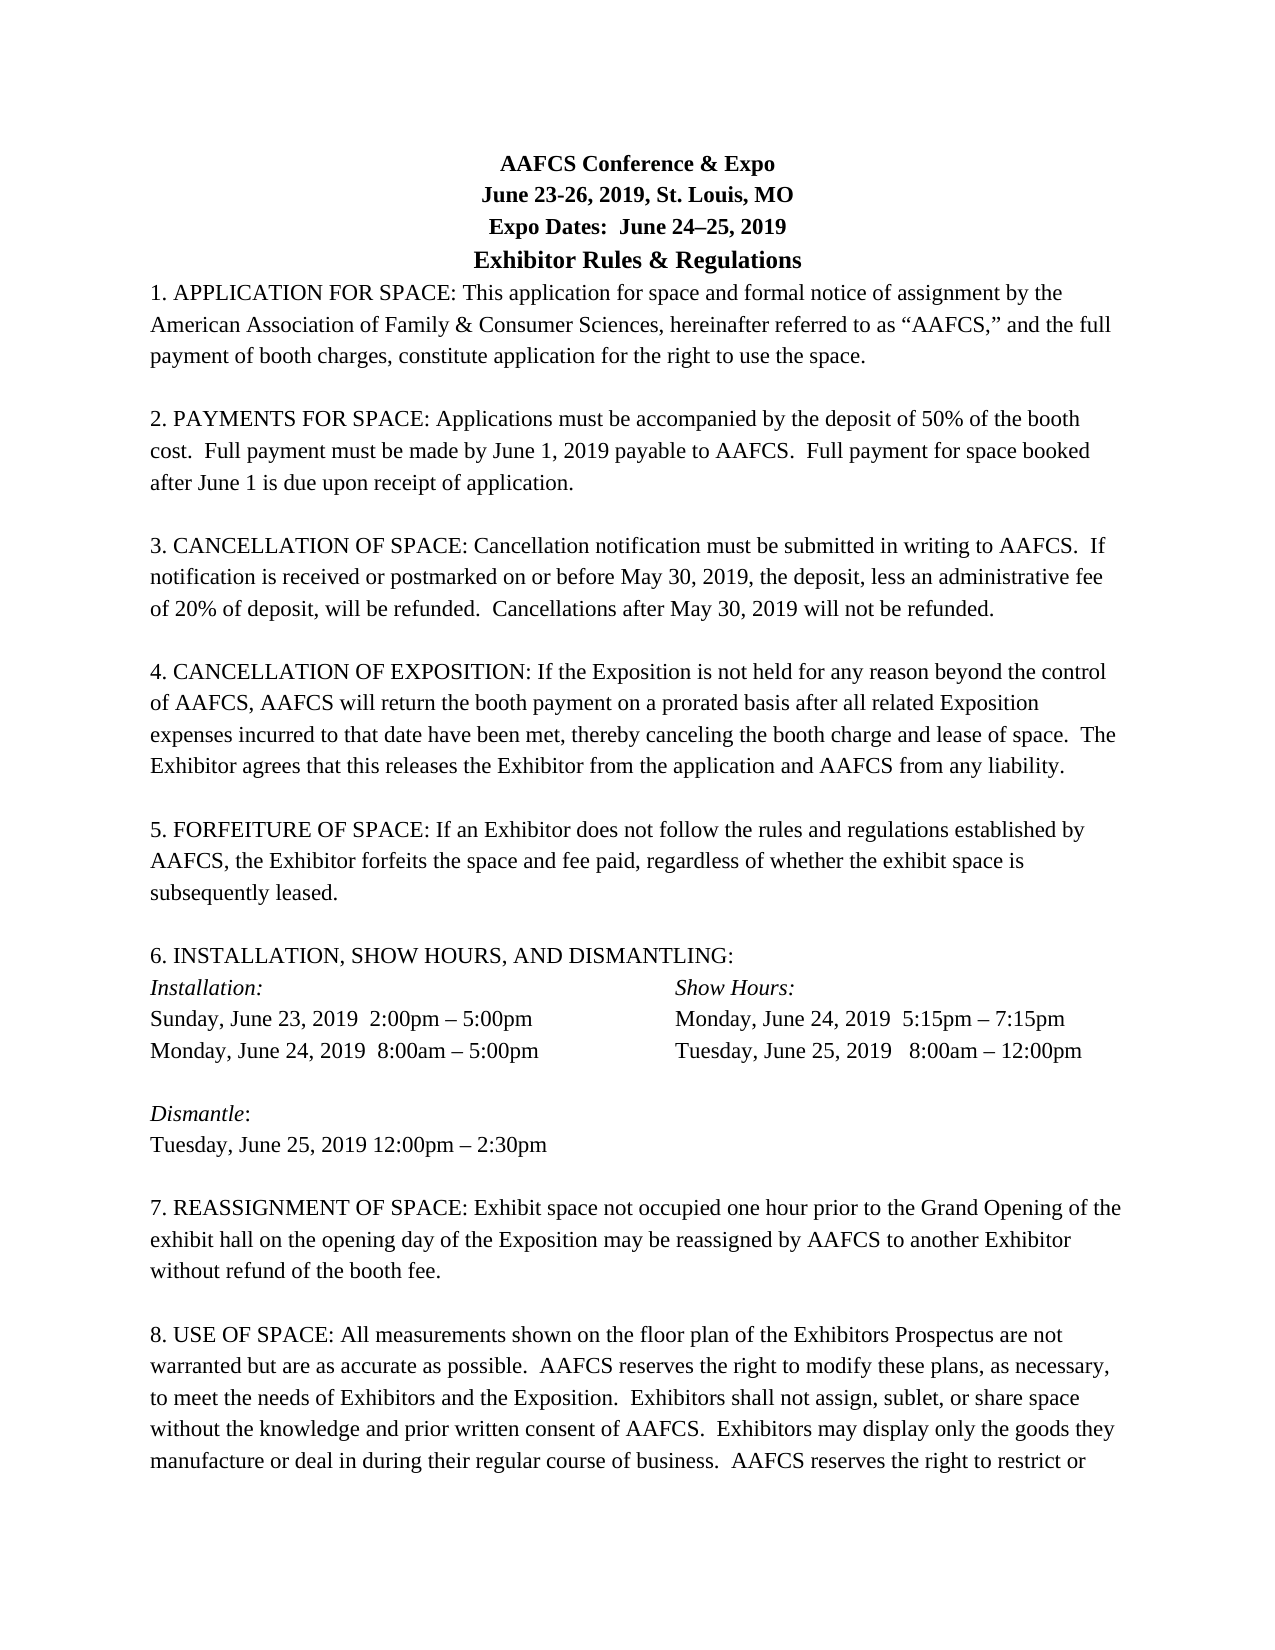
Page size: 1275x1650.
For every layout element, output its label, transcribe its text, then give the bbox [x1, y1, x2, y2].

text Tuesday, June 25, 2019 12:00pm – 2:30pm [150, 1131, 1125, 1158]
text 7. REASSIGNMENT OF SPACE: Exhibit space not occupied one hour prior to the Grand Opening of the exhibit hall on the opening day of the Exposition may be reassigned by AAFCS to another Exhibitor without refund of the booth fee. [150, 1194, 1125, 1284]
text Expo Dates: June 24–25, 2019 [150, 213, 1125, 239]
text Monday, June 24, 2019 8:00am – 5:00pm Tuesday, June 25, 2019 8:00am – 12:00pm Dismantle: [150, 1037, 1125, 1126]
text AAFCS Conference & Expo [150, 150, 1125, 176]
text 6. INSTALLATION, SHOW HOURS, AND DISMANTLING: Installation: Show Hours: Sunday, June 23, 2019 2:00pm – 5:00pm Monday, June 24, 2019 5:15pm – 7:15pm [150, 942, 1125, 1031]
text Exhibitor Rules & Regulations [150, 245, 1125, 273]
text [150, 1321, 1125, 1473]
text 4. CANCELLATION OF EXPOSITION: If the Exposition is not held for any reason beyond the control of AAFCS, AAFCS will return the booth payment on a prorated basis after all related Exposition expenses incurred to that date have been met, thereby canceling the booth charge and lease of space. The Exhibitor agrees that this releases the Exhibitor from the application and AAFCS from any liability. [150, 658, 1125, 779]
text 5. FORFEITURE OF SPACE: If an Exhibitor does not follow the rules and regulations established by AAFCS, the Exhibitor forfeits the space and fee paid, regardless of whether the exhibit space is subsequently leased. [150, 816, 1125, 905]
text 1. APPLICATION FOR SPACE: This application for space and formal notice of assignment by the American Association of Family & Consumer Sciences, hereinafter referred to as “AAFCS,” and the full payment of booth charges, constitute application for the right to use the space. [150, 279, 1125, 369]
text 3. CANCELLATION OF SPACE: Cancellation notification must be submitted in writing to AAFCS. If notification is received or postmarked on or before May 30, 2019, the deposit, less an administrative fee of 20% of deposit, will be refunded. Cancellations after May 30, 2019 will not be refunded. [150, 532, 1125, 621]
text June 23-26, 2019, St. Louis, MO [150, 182, 1125, 208]
text 2. PAYMENTS FOR SPACE: Applications must be accompanied by the deposit of 50% of the booth cost. Full payment must be made by June 1, 2019 payable to AAFCS. Full payment for space booked after June 1 is due upon receipt of application. [150, 405, 1125, 495]
